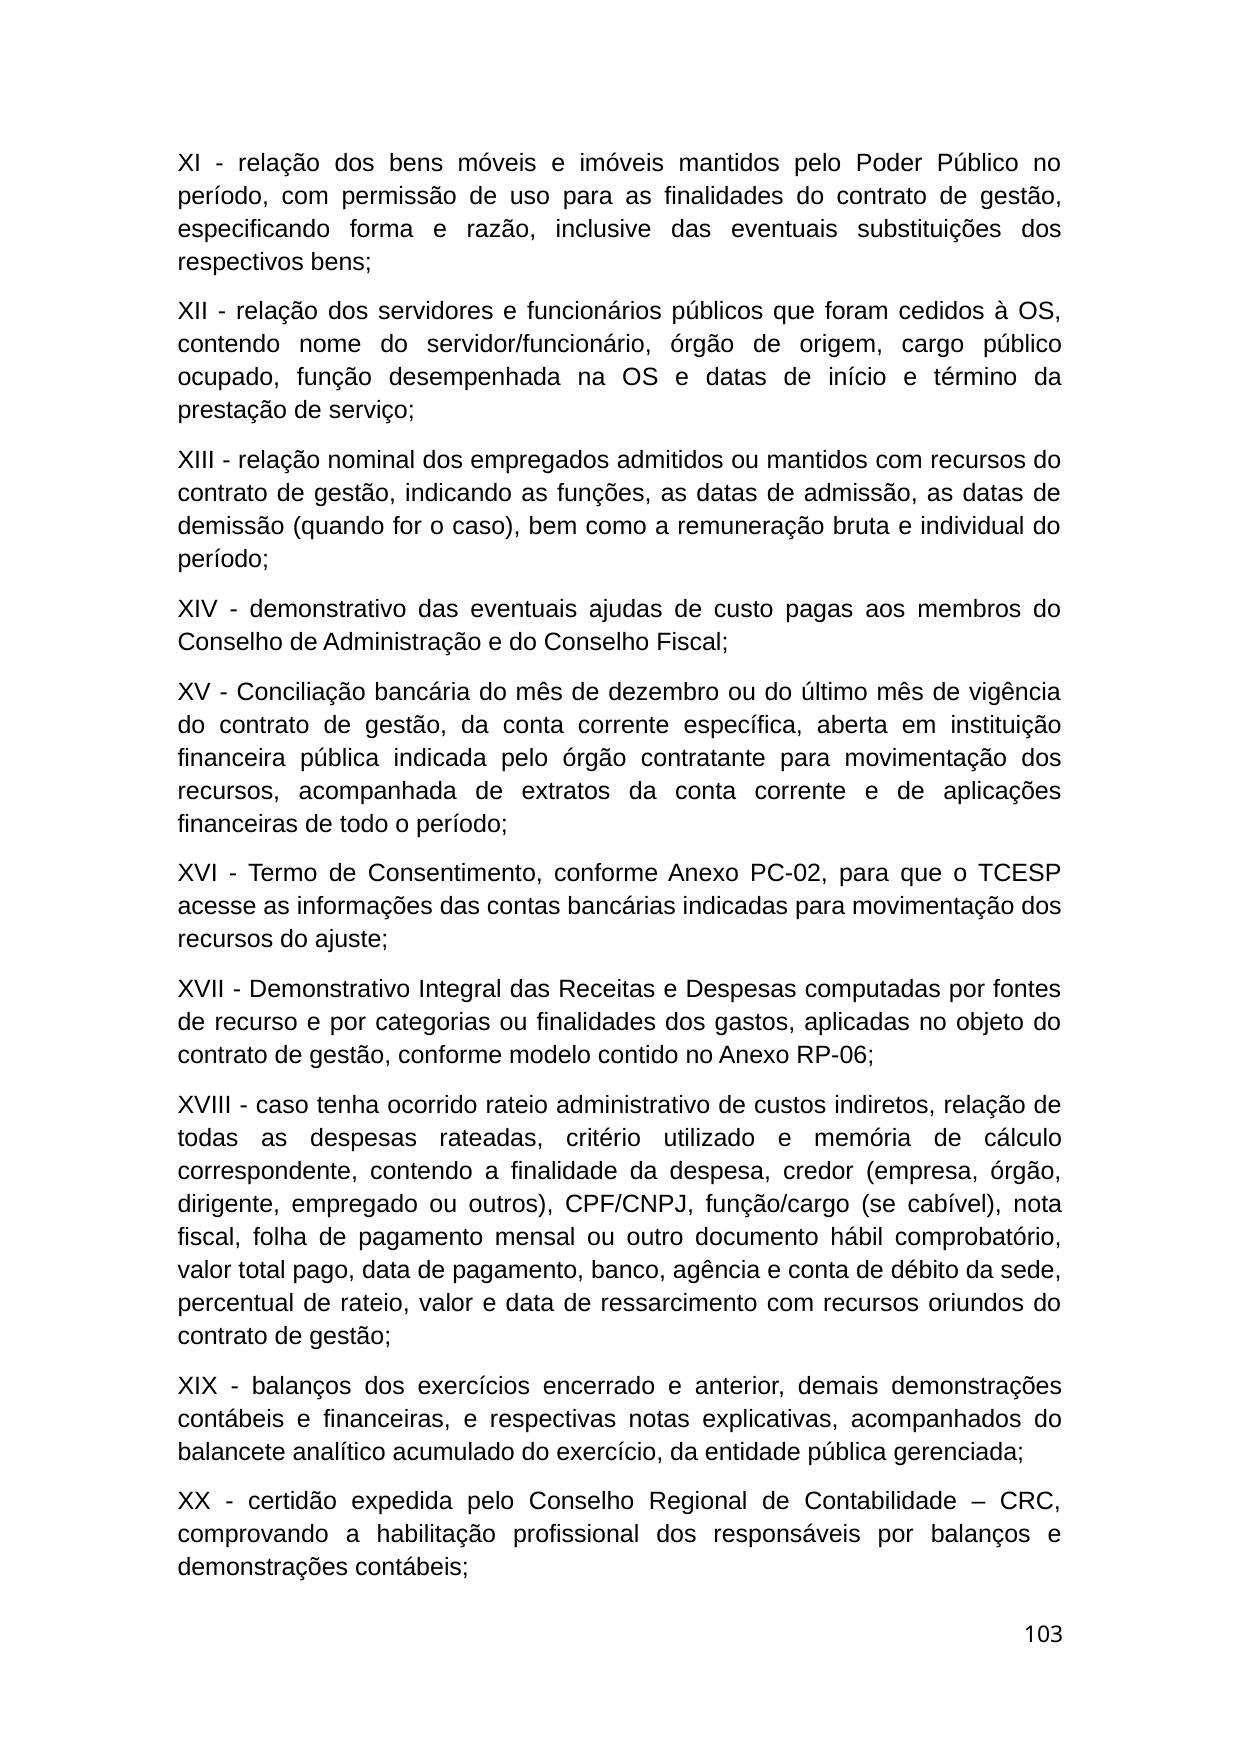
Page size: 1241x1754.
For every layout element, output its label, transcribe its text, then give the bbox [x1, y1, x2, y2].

text XVI - Termo de Consentimento, conforme Anexo PC-02, para que o TCESP acesse as informações das contas bancárias indicadas para movimentação dos recursos do ajuste; [177, 858, 1063, 953]
text XIV - demonstrativo das eventuais ajudas de custo pagas aos membros do Conselho de Administração e do Conselho Fiscal; [177, 594, 1063, 656]
text XVIII - caso tenha ocorrido rateio administrativo de custos indiretos, relação de todas as despesas rateadas, critério utilizado e memória de cálculo correspondente, contendo a finalidade da despesa, credor (empresa, órgão, dirigente, empregado ou outros), CPF/CNPJ, função/cargo (se cabível), nota fiscal, folha de pagamento mensal ou outro documento hábil comprobatório, valor total pago, data de pagamento, banco, agência e conta de débito da sede, percentual de rateio, valor e data de ressarcimento com recursos oriundos do contrato de gestão; [177, 1090, 1063, 1350]
text XX - certidão expedida pelo Conselho Regional de Contabilidade – CRC, comprovando a habilitação profissional dos responsáveis por balanços e demonstrações contábeis; [177, 1486, 1063, 1581]
text XII - relação dos servidores e funcionários públicos que foram cedidos à OS, contendo nome do servidor/funcionário, órgão de origem, cargo público ocupado, função desempenhada na OS e datas de início e término da prestação de serviço; [177, 296, 1063, 424]
text XV - Conciliação bancária do mês de dezembro ou do último mês de vigência do contrato de gestão, da conta corrente específica, aberta em instituição financeira pública indicada pelo órgão contratante para movimentação dos recursos, acompanhada de extratos da conta corrente e de aplicações financeiras de todo o período; [177, 677, 1063, 837]
text XIX - balanços dos exercícios encerrado e anterior, demais demonstrações contábeis e financeiras, e respectivas notas explicativas, acompanhados do balancete analítico acumulado do exercício, da entidade pública gerenciada; [177, 1371, 1063, 1465]
text XI - relação dos bens móveis e imóveis mantidos pelo Poder Público no período, com permissão de uso para as finalidades do contrato de gestão, especificando forma e razão, inclusive das eventuais substituições dos respectivos bens; [177, 148, 1063, 275]
text XVII - Demonstrativo Integral das Receitas e Despesas computadas por fontes de recurso e por categorias ou finalidades dos gastos, aplicadas no objeto do contrato de gestão, conforme modelo contido no Anexo RP-06; [177, 974, 1063, 1069]
text XIII - relação nominal dos empregados admitidos ou mantidos com recursos do contrato de gestão, indicando as funções, as datas de admissão, as datas de demissão (quando for o caso), bem como a remuneração bruta e individual do período; [177, 445, 1063, 573]
